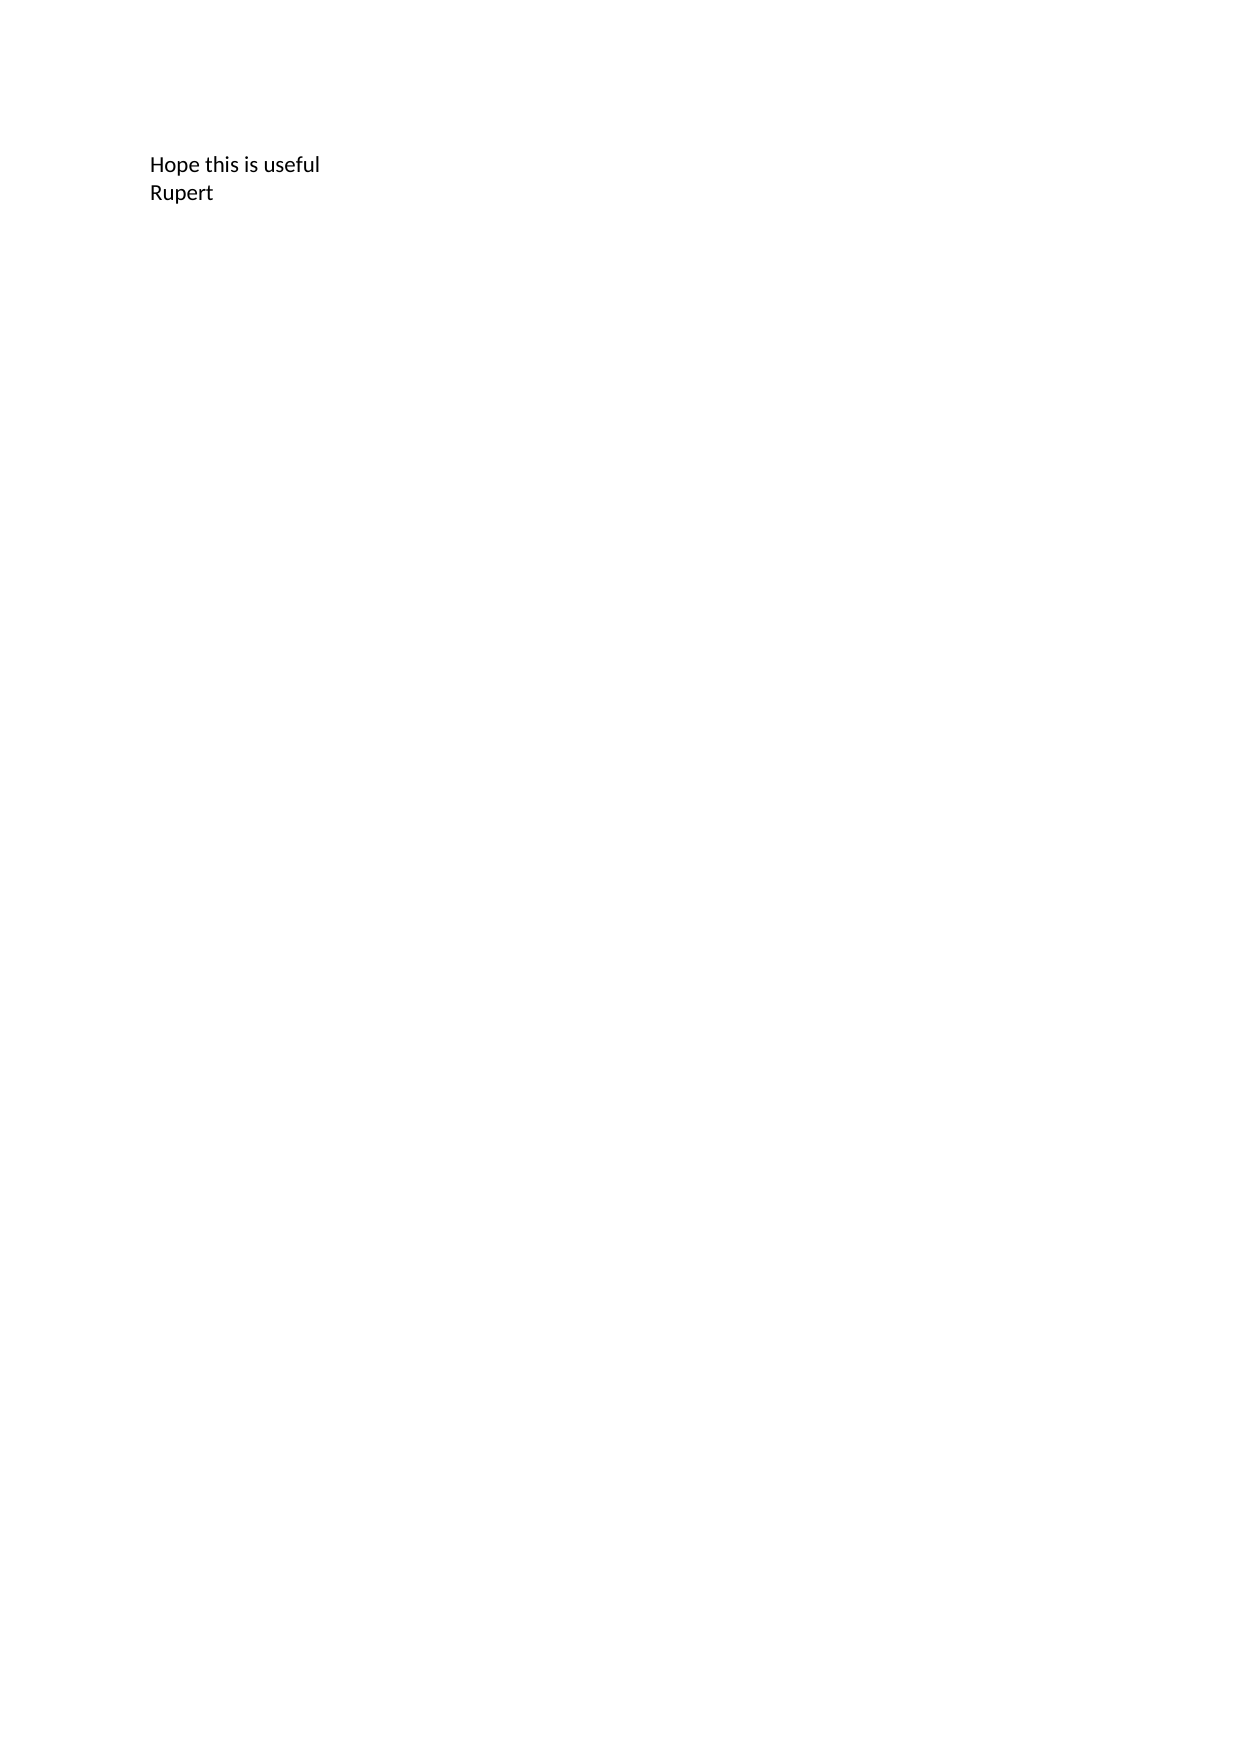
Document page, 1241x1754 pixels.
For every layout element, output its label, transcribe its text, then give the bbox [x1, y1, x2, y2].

text Rupert [150, 178, 1090, 206]
text Hope this is useful [150, 150, 1090, 178]
